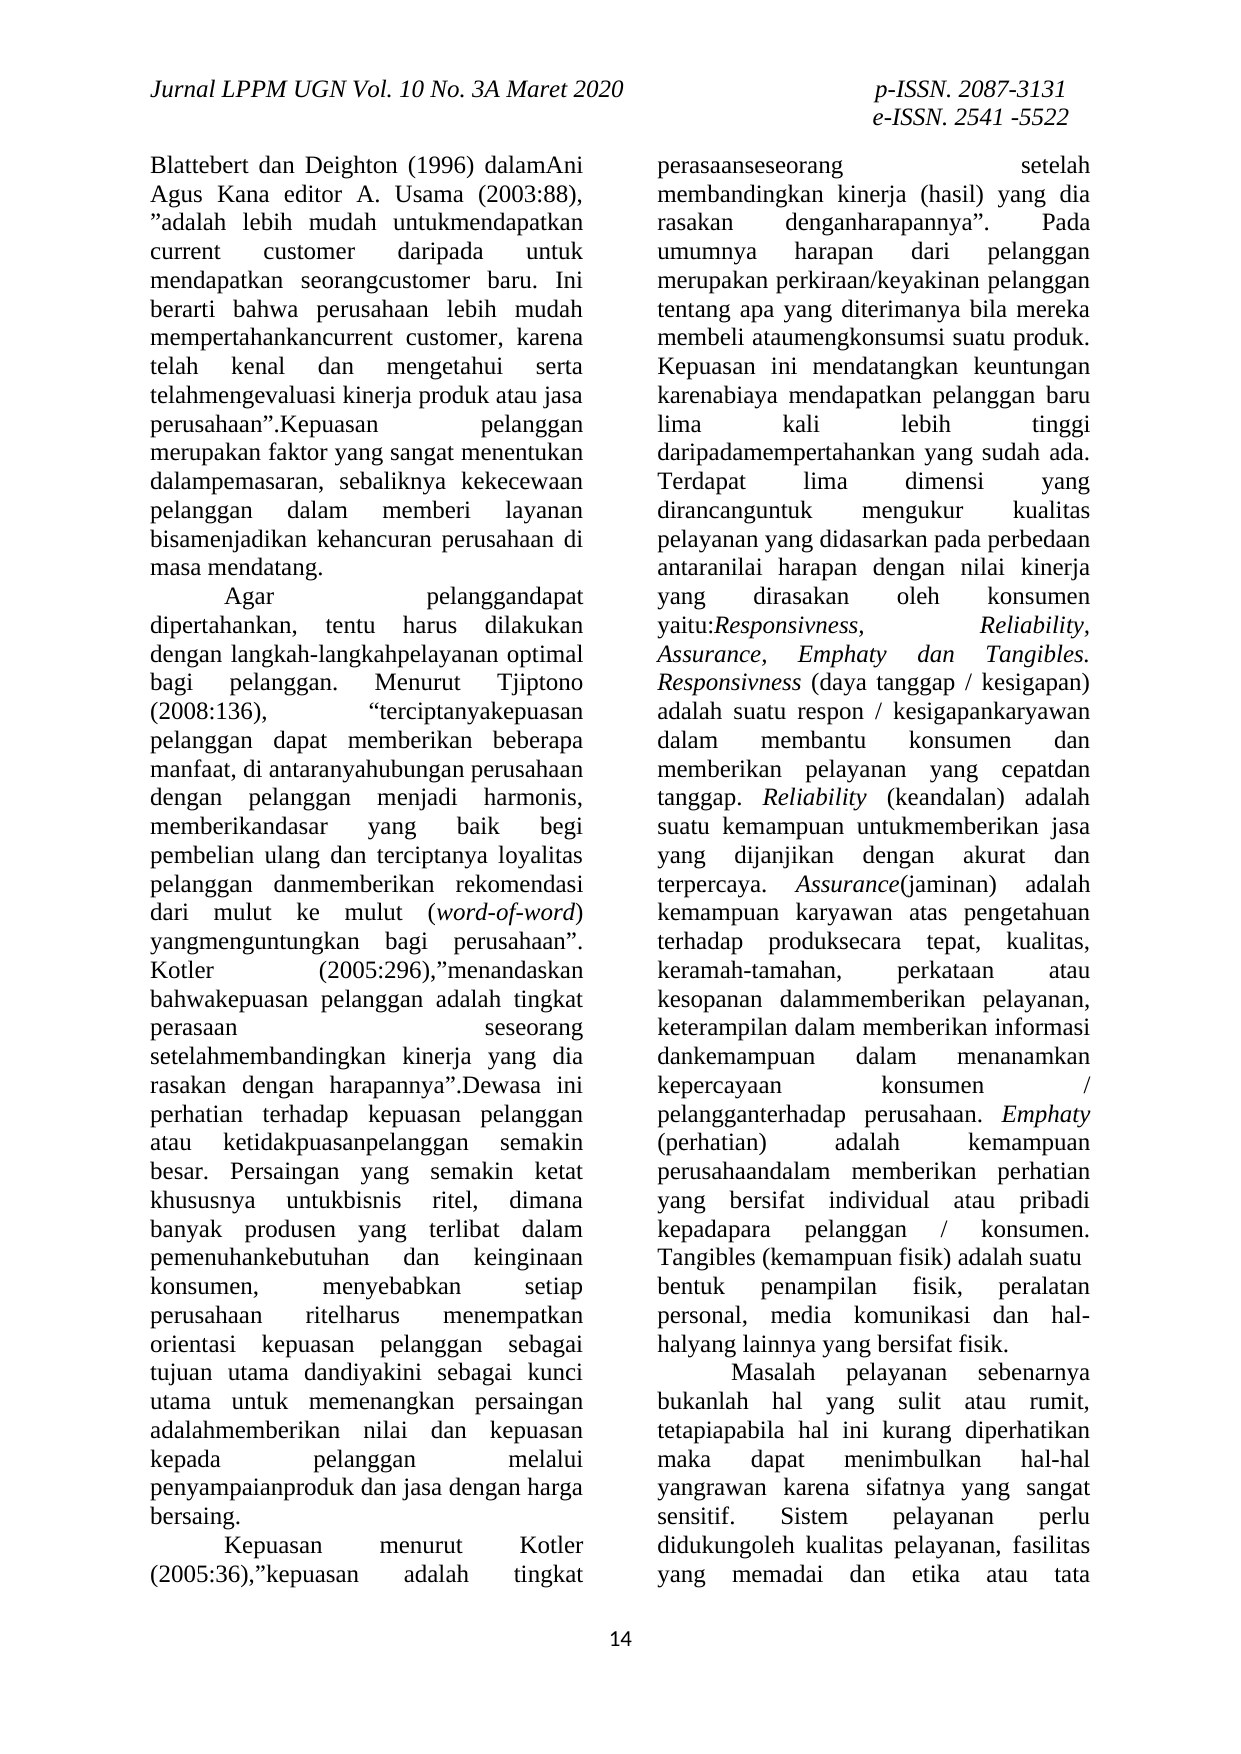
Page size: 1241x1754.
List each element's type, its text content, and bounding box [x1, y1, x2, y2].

text Kepuasan menurut Kotler (2005:36),”kepuasan adalah tingkat perasaanseseorang setelah membandingkan kinerja (hasil) yang dia rasakan denganharapannya”. Pada umumnya harapan dari pelanggan merupakan perkiraan/keyakinan pelanggan tentang apa yang diterimanya bila mereka membeli ataumengkonsumsi suatu produk. Kepuasan ini mendatangkan keuntungan karenabiaya mendapatkan pelanggan baru lima kali lebih tinggi daripadamempertahankan yang sudah ada. Terdapat lima dimensi yang dirancanguntuk mengukur kualitas pelayanan yang didasarkan pada perbedaan antaranilai harapan dengan nilai kinerja yang dirasakan oleh konsumen yaitu:Responsivness, Reliability, Assurance, Emphaty dan Tangibles. Responsivness (daya tanggap / kesigapan) adalah suatu respon / kesigapankaryawan dalam membantu konsumen dan memberikan pelayanan yang cepatdan tanggap. Reliability (keandalan) adalah suatu kemampuan untukmemberikan jasa yang dijanjikan dengan akurat dan terpercaya. Assurance(jaminan) adalah kemampuan karyawan atas pengetahuan terhadap produksecara tepat, kualitas, keramah-tamahan, perkataan atau kesopanan dalammemberikan pelayanan, keterampilan dalam memberikan informasi dankemampuan dalam menanamkan kepercayaan konsumen / pelangganterhadap perusahaan. Emphaty (perhatian) adalah kemampuan perusahaandalam memberikan perhatian yang bersifat individual atau pribadi kepadapara pelanggan / konsumen. Tangibles (kemampuan fisik) adalah suatu [657, 150, 1090, 1271]
text bentuk penampilan fisik, peralatan personal, media komunikasi dan hal-halyang lainnya yang bersifat fisik. [657, 1271, 1090, 1357]
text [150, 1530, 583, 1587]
text Agar pelanggandapat dipertahankan, tentu harus dilakukan dengan langkah-langkahpelayanan optimal bagi pelanggan. Menurut Tjiptono (2008:136), “terciptanyakepuasan pelanggan dapat memberikan beberapa manfaat, di antaranyahubungan perusahaan dengan pelanggan menjadi harmonis, memberikandasar yang baik begi pembelian ulang dan terciptanya loyalitas pelanggan danmemberikan rekomendasi dari mulut ke mulut (word-of-word) yangmenguntungkan bagi perusahaan”. Kotler (2005:296),”menandaskan bahwakepuasan pelanggan adalah tingkat perasaan seseorang setelahmembandingkan kinerja yang dia rasakan dengan harapannya”.Dewasa ini perhatian terhadap kepuasan pelanggan atau ketidakpuasanpelanggan semakin besar. Persaingan yang semakin ketat khususnya untukbisnis ritel, dimana banyak produsen yang terlibat dalam pemenuhankebutuhan dan keinginaan konsumen, menyebabkan setiap perusahaan ritelharus menempatkan orientasi kepuasan pelanggan sebagai tujuan utama dandiyakini sebagai kunci utama untuk memenangkan persaingan adalahmemberikan nilai dan kepuasan kepada pelanggan melalui penyampaianproduk dan jasa dengan harga bersaing. [150, 581, 583, 1530]
